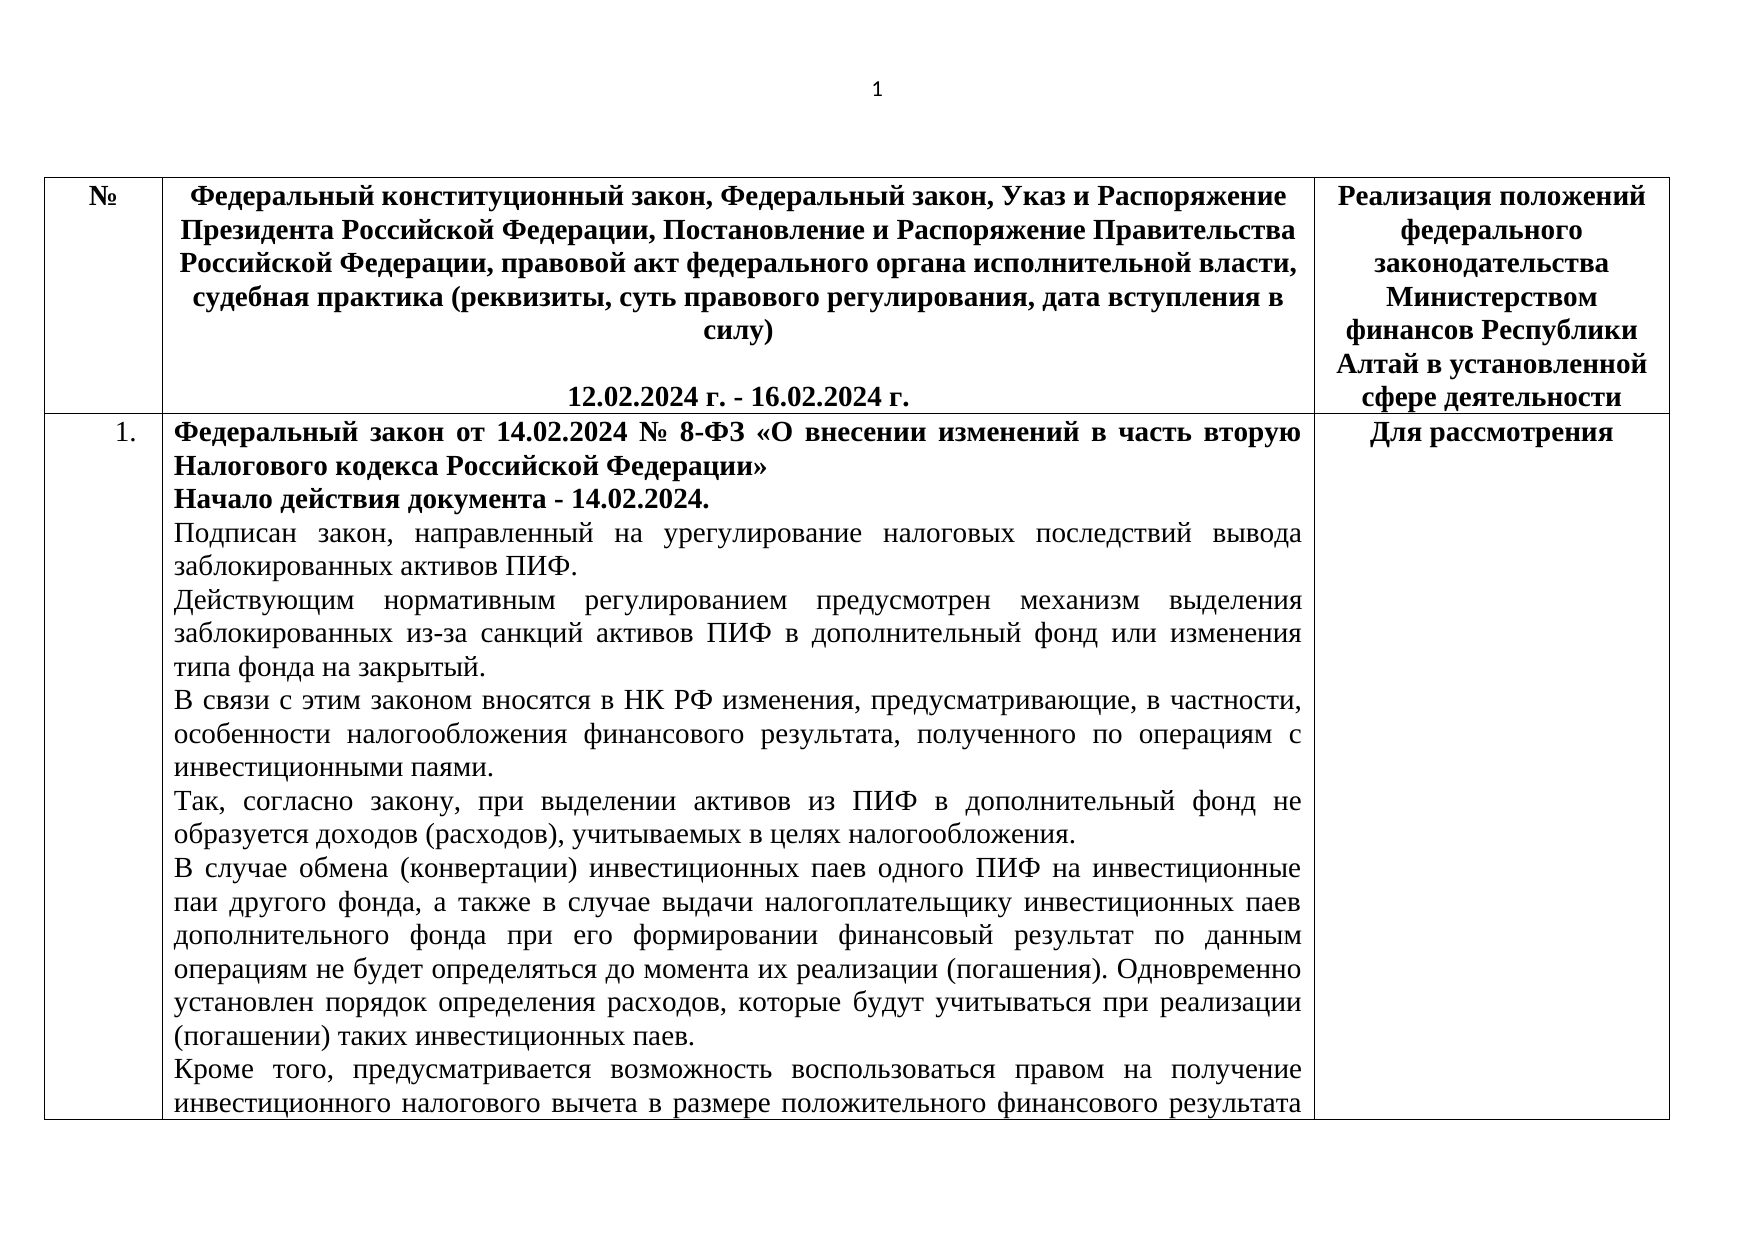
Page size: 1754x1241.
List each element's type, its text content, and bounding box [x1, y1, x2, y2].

table_cell Для рассмотрения [1315, 414, 1669, 1118]
table_cell [45, 414, 162, 1118]
table_header Реализация положений федерального законодательства Министерством финансов Республики Алтай в установленной сфере деятельности [1315, 178, 1669, 413]
table_header Федеральный конституционный закон, Федеральный закон, Указ и Распоряжение Президента Российской Федерации, Постановление и Распоряжение Правительства Российской Федерации, правовой акт федерального органа исполнительной власти, судебная практика (реквизиты, суть правового регулирования, дата вступления в силу) 12.02.2024 г. - 16.02.2024 г. [163, 178, 1314, 413]
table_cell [163, 414, 1314, 1118]
table_header № [45, 178, 162, 413]
